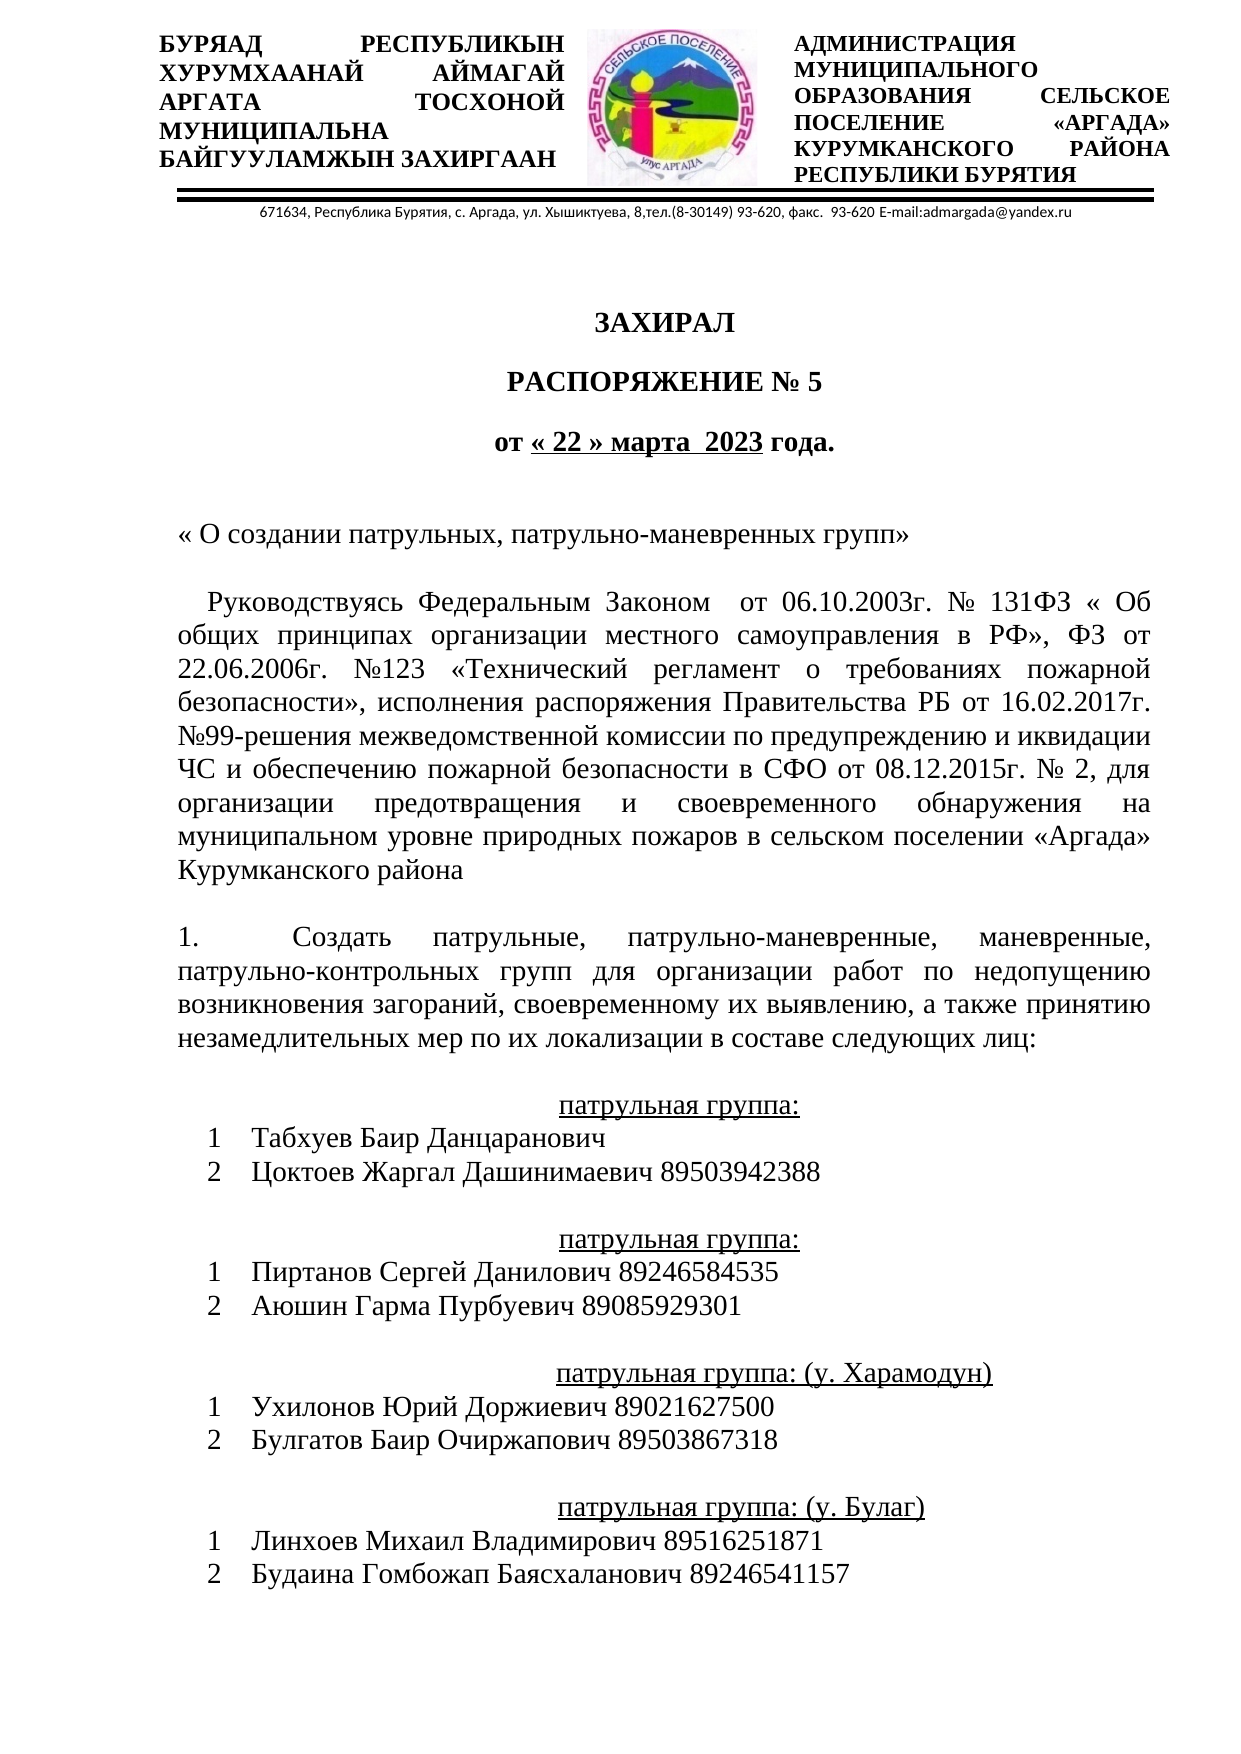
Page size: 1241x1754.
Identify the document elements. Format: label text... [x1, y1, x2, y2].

text патрульная группа: (у. Харамодун) [207, 1355, 1152, 1389]
list Пиртанов Сергей Данилович 89246584535 [207, 1254, 1152, 1288]
text от « 22 » марта 2023 года. [177, 424, 1152, 457]
table_header 671634, Республика Бурятия, с. Аргада, ул. Хышиктуева, 8,тел.(8-30149) 93-620, факс. 93-620 E-mail:admargada@yandex.ru [177, 202, 1154, 246]
table_header [576, 30, 783, 188]
picture [587, 29, 758, 186]
text Руководствуясь Федеральным Законом от 06.10.2003г. № 131ФЗ « Об общих принципах организации местного самоуправления в РФ», ФЗ от 22.06.2006г. №123 «Технический регламент о требованиях пожарной безопасности», исполнения распоряжения Правительства РБ от 16.02.2017г. №99-решения межведомственной комиссии по предупреждению и иквидации ЧС и обеспечению пожарной безопасности в СФО от 08.12.2015г. № 2, для организации предотвращения и своевременного обнаружения на муниципальном уровне природных пожаров в сельском поселении «Аргада» Курумканского района [177, 584, 1152, 886]
table_header БУРЯАД РЕСПУБЛИКЫН ХУРУМХААНАЙ АЙМАГАЙ АРГАТА ТОСХОНОЙ МУНИЦИПАЛЬНА БАЙГУУЛАМЖЫН ЗАХИРГААН [148, 30, 576, 188]
text патрульная группа: [207, 1087, 1152, 1120]
text РАСПОРЯЖЕНИЕ № 5 [177, 364, 1152, 398]
text патрульная группа: (у. Булаг) [207, 1489, 1152, 1523]
list Табхуев Баир Данцаранович [207, 1120, 1152, 1154]
list Ухилонов Юрий Доржиевич 89021627500 [207, 1389, 1152, 1422]
list Создать патрульные, патрульно-маневренные, маневренные, патрульно-контрольных групп для организации работ по недопущению возникновения загораний, своевременному их выявлению, а также принятию незамедлительных мер по их локализации в составе следующих лиц: [177, 919, 1152, 1053]
text патрульная группа: [207, 1221, 1152, 1254]
text ЗАХИРАЛ [177, 305, 1152, 338]
list Линхоев Михаил Владимирович 89516251871 [207, 1523, 1152, 1556]
list Будаина Гомбожап Баясхаланович 89246541157 [207, 1556, 1152, 1590]
list Булгатов Баир Очиржапович 89503867318 [207, 1422, 1152, 1456]
text « О создании патрульных, патрульно-маневренных групп» [177, 517, 1152, 550]
list Аюшин Гарма Пурбуевич 89085929301 [207, 1288, 1152, 1322]
table_header АДМИНИСТРАЦИЯ МУНИЦИПАЛЬНОГО ОБРАЗОВАНИЯ СЕЛЬСКОЕ ПОСЕЛЕНИЕ «АРГАДА» КУРУМКАНСКОГО РАЙОНА РЕСПУБЛИКИ БУРЯТИЯ [783, 30, 1181, 188]
list Цоктоев Жаргал Дашинимаевич 89503942388 [207, 1154, 1152, 1187]
